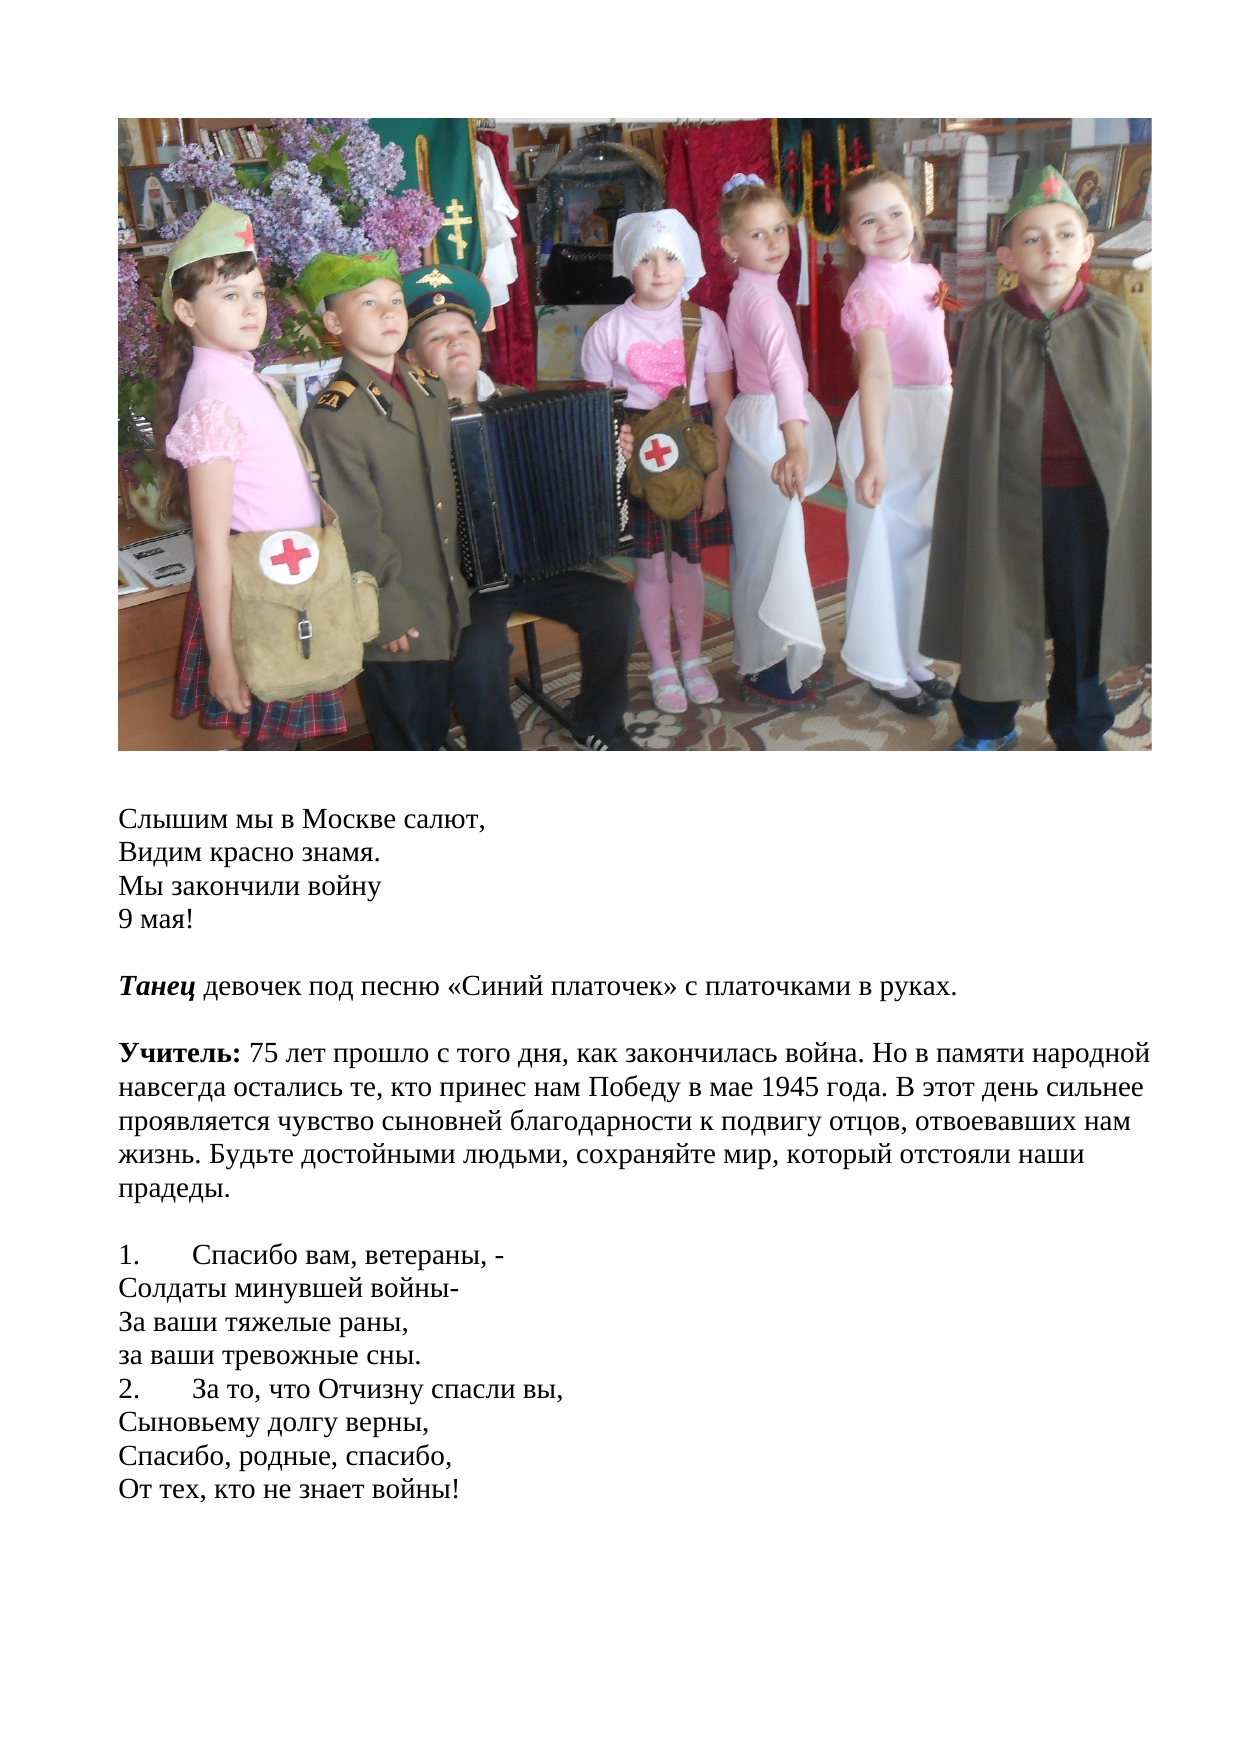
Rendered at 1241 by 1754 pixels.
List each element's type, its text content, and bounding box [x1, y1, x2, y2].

text за ваши тревожные сны. [118, 1337, 1152, 1371]
list За то, что Отчизну спасли вы, [118, 1371, 1152, 1404]
text Учитель: 75 лет прошло с того дня, как закончилась война. Но в памяти народной навсегда остались те, кто принес нам Победу в мае 1945 года. В этот день сильнее проявляется чувство сыновней благодарности к подвигу отцов, отвоевавших нам жизнь. Будьте достойными людьми, сохраняйте мир, который отстояли наши прадеды. [118, 1036, 1152, 1203]
text 9 мая! [118, 901, 1152, 935]
text Мы закончили войну [118, 868, 1152, 901]
picture [118, 118, 1152, 751]
text Солдаты минувшей войны- [118, 1270, 1152, 1304]
text От тех, кто не знает войны! [118, 1472, 1152, 1505]
text Танец девочек под песню «Синий платочек» с платочками в руках. [118, 968, 1152, 1002]
text За ваши тяжелые раны, [118, 1304, 1152, 1337]
list Спасибо вам, ветераны, - [118, 1237, 1152, 1270]
text Видим красно знамя. [118, 834, 1152, 868]
text Сыновьему долгу верны, [118, 1404, 1152, 1438]
text Спасибо, родные, спасибо, [118, 1438, 1152, 1472]
text Слышим мы в Москве салют, [118, 801, 1152, 834]
